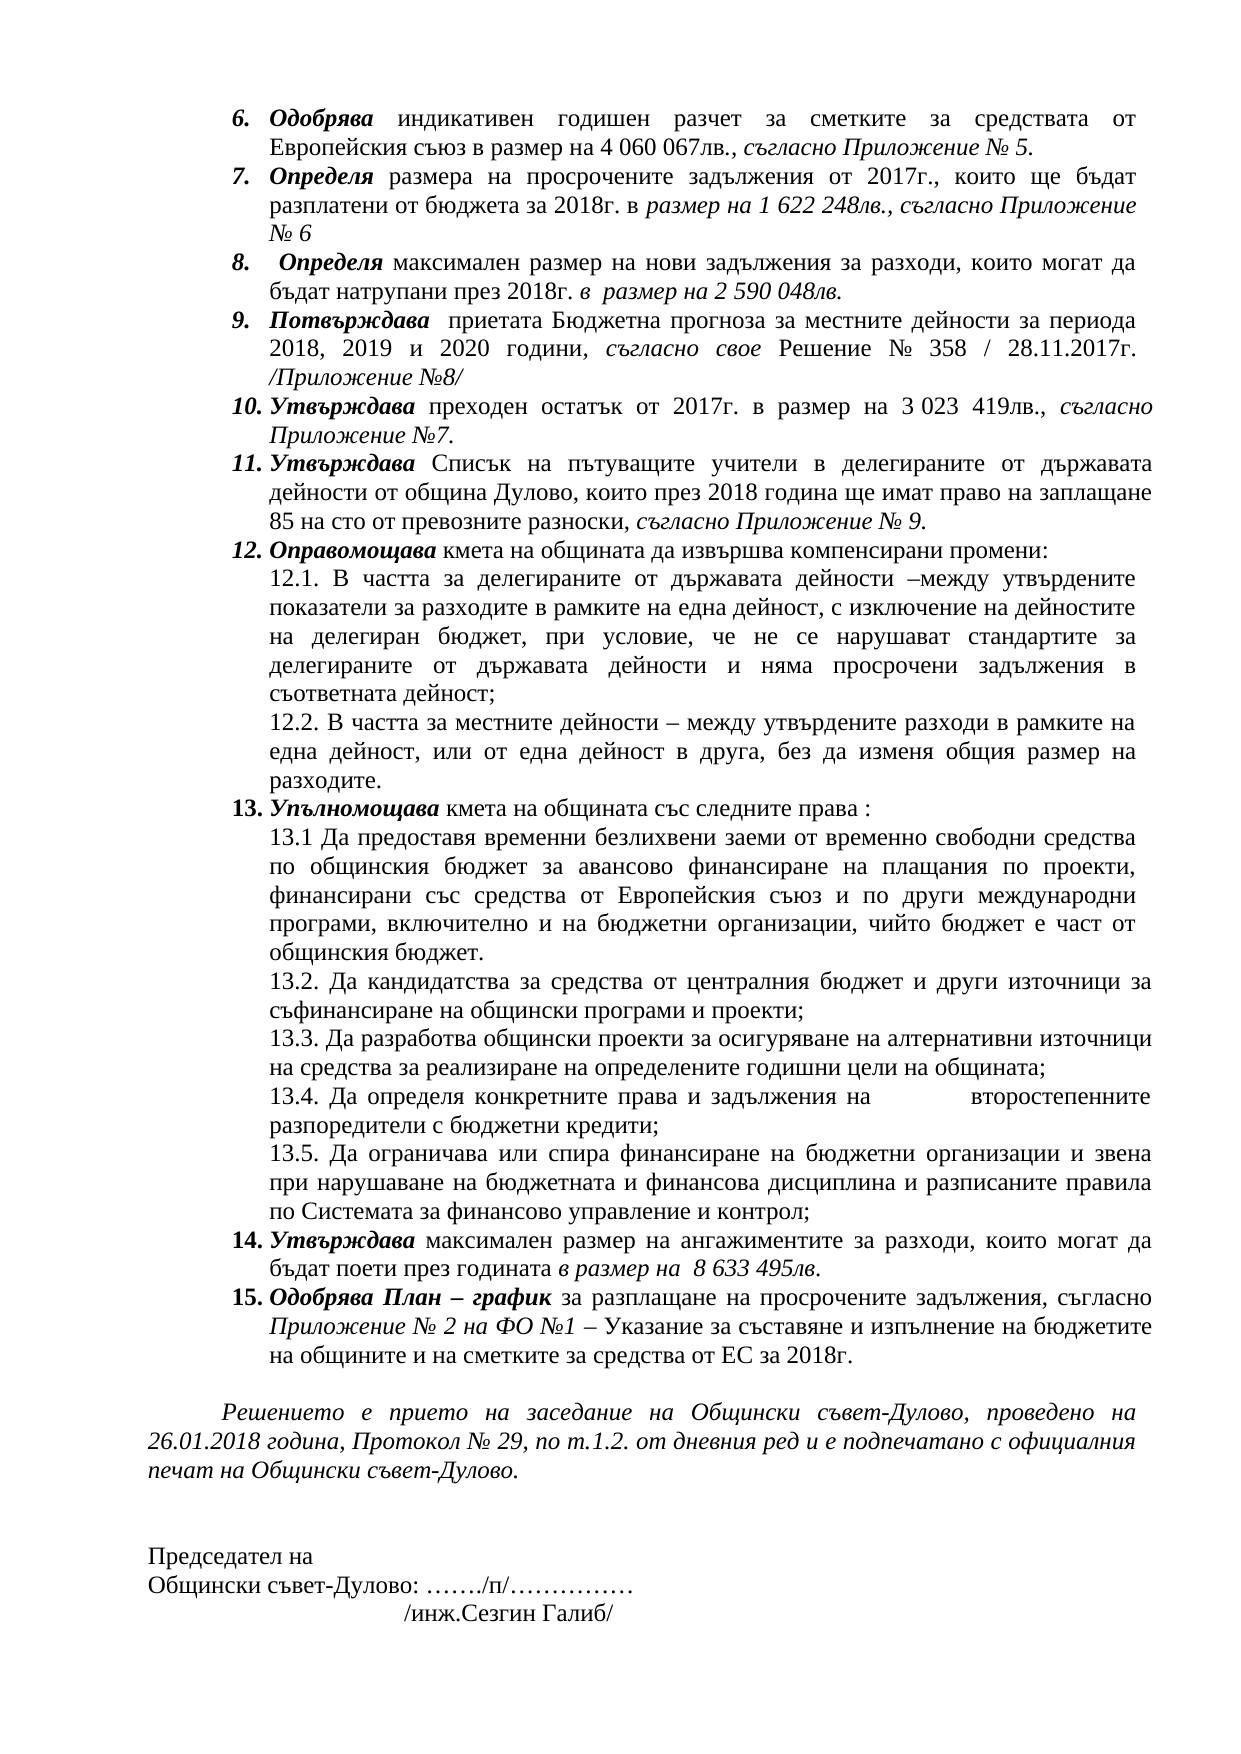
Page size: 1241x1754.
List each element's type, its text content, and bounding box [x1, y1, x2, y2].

list Определя размера на просрочените задължения от 2017г., които ще бъдат разплатени от бюджета за 2018г. в размер на 1 622 248лв., съгласно Приложение № 6 [232, 161, 1137, 247]
text Общински съвет-Дулово: ……./п/…………… [148, 1570, 1137, 1598]
list Потвърждава приетата Бюджетна прогноза за местните дейности за периода 2018, 2019 и 2020 години, съгласно свое Решение № 358 / 28.11.2017г. /Приложение №8/ [232, 305, 1137, 391]
list Определя максимален размер на нови задължения за разходи, които могат да бъдат натрупани през 2018г. в размер на 2 590 048лв. [232, 247, 1137, 305]
text Решението е прието на заседание на Общински съвет-Дулово, проведено на 26.01.2018 година, Протокол № 29, по т.1.2. от дневния ред и е подпечатано с официалния печат на Общински съвет-Дулово. [148, 1397, 1137, 1483]
text 13.2. Да кандидатства за средства от централния бюджет и други източници за съфинансиране на общински програми и проекти; [269, 966, 1153, 1023]
list 12.2. В частта за местните дейности – между утвърдените разходи в рамките на една дейност, или от една дейност в друга, без да изменя общия размер на разходите. [269, 707, 1137, 793]
text 13.4. Да определя конкретните права и задължения на второстепенните разпоредители с бюджетни кредити; [269, 1081, 1153, 1138]
text 13.3. Да разработва общински проекти за осигуряване на алтернативни източници на средства за реализиране на определените годишни цели на общината; [269, 1023, 1153, 1081]
list Одобрява индикативен годишен разчет за сметките за средствата от Европейския съюз в размер на 4 060 067лв., съгласно Приложение № 5. [232, 103, 1137, 161]
list Оправомощава кмета на общината да извършва компенсирани промени: [232, 535, 1137, 563]
list Утвърждава преходен остатък от 2017г. в размер на 3 023 419лв., съгласно Приложение №7. [232, 391, 1153, 448]
list /инж.Сезгин Галиб/ [335, 1598, 1137, 1627]
list Одобрява План – график за разплащане на просрочените задължения, съгласно Приложение № 2 на ФО №1 – Указание за съставяне и изпълнение на бюджетите на общините и на сметките за средства от ЕС за 2018г. [232, 1282, 1153, 1368]
text 13.5. Да ограничава или спира финансиране на бюджетни организации и звена при нарушаване на бюджетната и финансова дисциплина и разписаните правила по Системата за финансово управление и контрол; [269, 1138, 1153, 1225]
list 13.1 Да предоставя временни безлихвени заеми от временно свободни средства по общинския бюджет за авансово финансиране на плащания по проекти, финансирани със средства от Европейския съюз и по други международни програми, включително и на бюджетни организации, чийто бюджет е част от общинския бюджет. [269, 822, 1137, 966]
list Утвърждава Списък на пътуващите учители в делегираните от държавата дейности от община Дулово, които през 2018 година ще имат право на заплащане 85 на сто от превозните разноски, съгласно Приложение № 9. [232, 448, 1153, 535]
list Утвърждава максимален размер на ангажиментите за разходи, които могат да бъдат поети през годината в размер на 8 633 495лв. [232, 1225, 1153, 1282]
list 12.1. В частта за делегираните от държавата дейности –между утвърдените показатели за разходите в рамките на една дейност, с изключение на дейностите на делегиран бюджет, при условие, че не се нарушават стандартите за делегираните от държавата дейности и няма просрочени задължения в съответната дейност; [269, 563, 1137, 707]
text Председател на [148, 1541, 1137, 1570]
list Упълномощава кмета на общината със следните права : [232, 793, 1137, 822]
